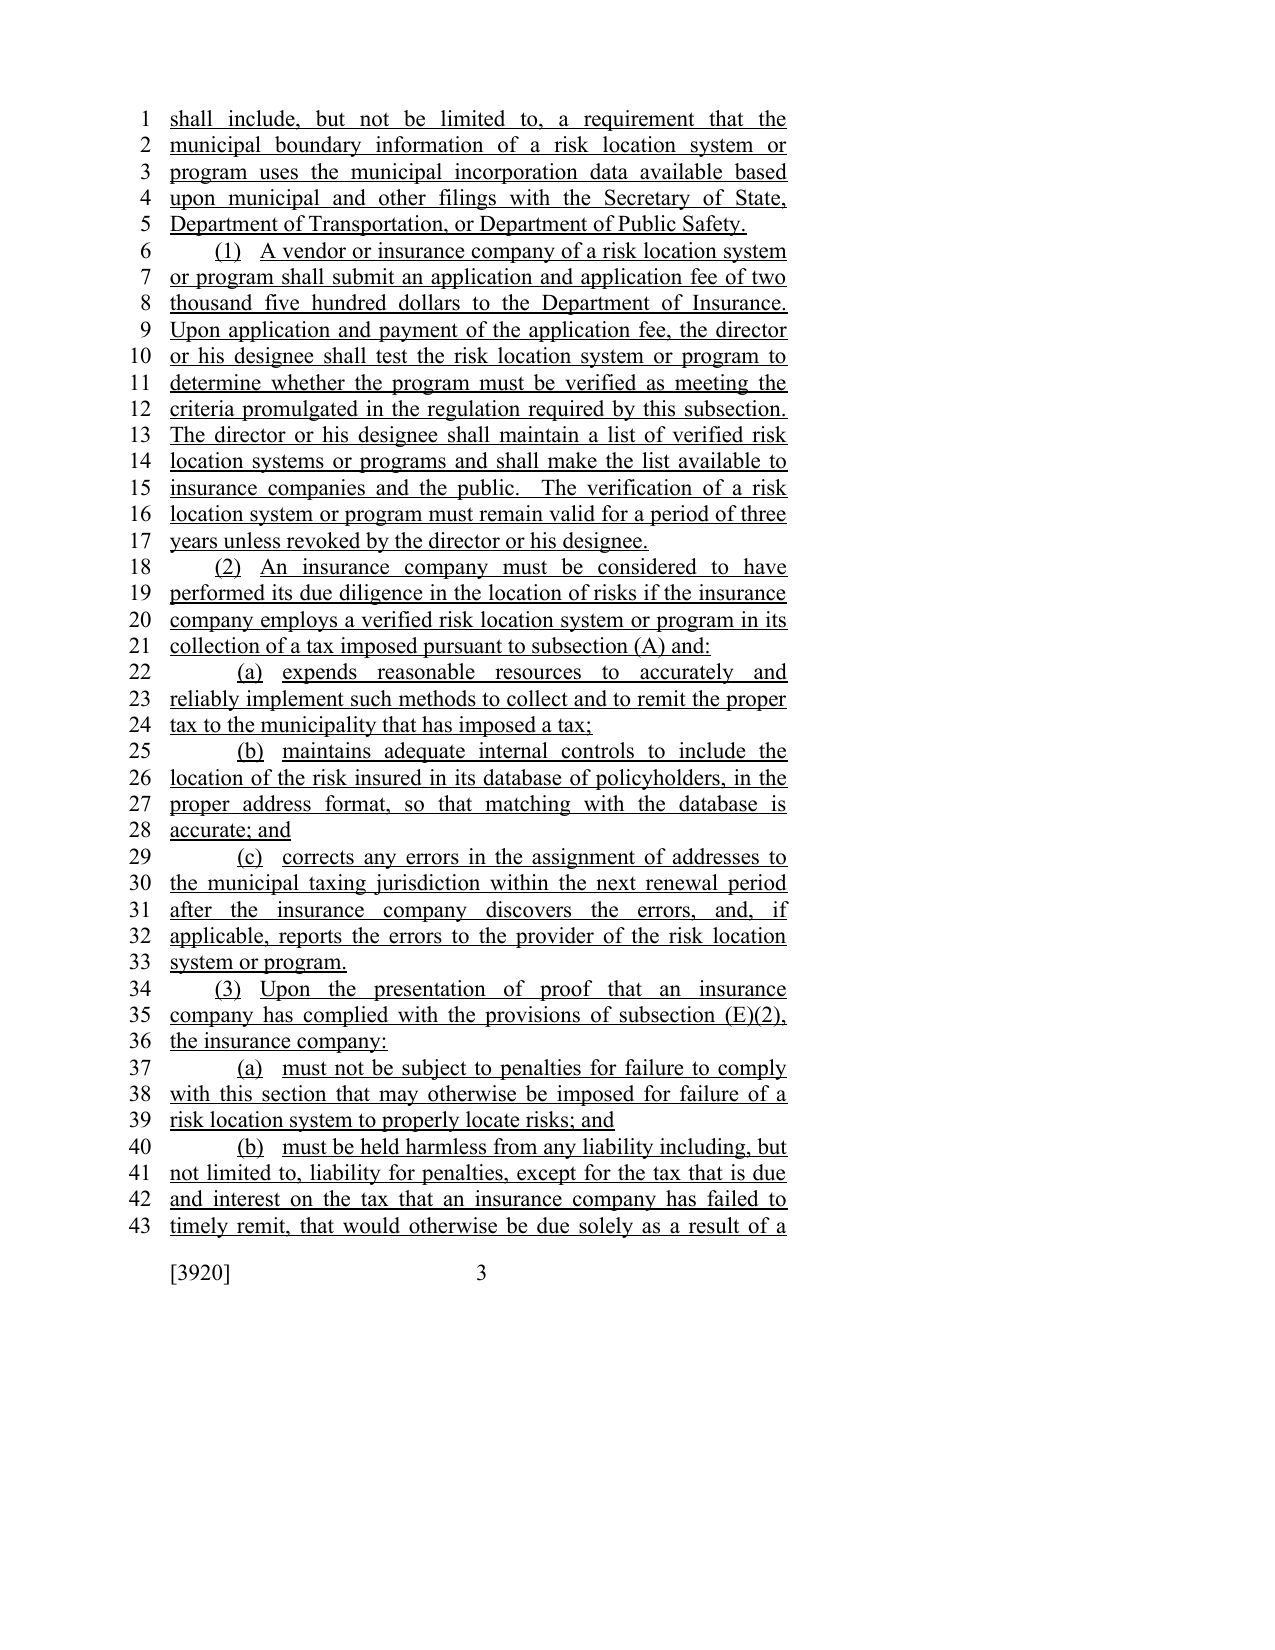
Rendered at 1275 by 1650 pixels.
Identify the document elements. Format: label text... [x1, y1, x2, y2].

text (b) maintains adequate internal controls to include the location of the risk insured in its database of policyholders, in the proper address format, so that matching with the database is accurate; and [169, 788, 787, 813]
text (c) corrects any errors in the assignment of addresses to the municipal taxing jurisdiction within the next renewal period after the insurance company discovers the errors, and, if applicable, reports the errors to the provider of the risk location system or program. [169, 893, 787, 919]
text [169, 105, 787, 128]
text (b) maintains adequate internal controls to include the location of the risk insured in its database of policyholders, in the proper address format, so that matching with the database is accurate; and [169, 737, 787, 787]
text (a) expends reasonable resources to accurately and reliably implement such methods to collect and to remit the proper tax to the municipality that has imposed a tax; [169, 658, 787, 708]
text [169, 129, 787, 154]
text (b) maintains adequate internal controls to include the location of the risk insured in its database of policyholders, in the proper address format, so that matching with the database is accurate; and [169, 814, 787, 843]
text (3) Upon the presentation of proof that an insurance company has complied with the provisions of subsection (E)(2), the insurance company: [169, 1025, 787, 1054]
text (a) must not be subject to penalties for failure to comply with this section that may otherwise be imposed for failure of a risk location system to properly locate risks; and [169, 1054, 787, 1103]
text (3) Upon the presentation of proof that an insurance company has complied with the provisions of subsection (E)(2), the insurance company: [169, 975, 787, 1024]
text (c) corrects any errors in the assignment of addresses to the municipal taxing jurisdiction within the next renewal period after the insurance company discovers the errors, and, if applicable, reports the errors to the provider of the risk location system or program. [169, 843, 787, 892]
text (c) corrects any errors in the assignment of addresses to the municipal taxing jurisdiction within the next renewal period after the insurance company discovers the errors, and, if applicable, reports the errors to the provider of the risk location system or program. [169, 946, 787, 975]
text (a) expends reasonable resources to accurately and reliably implement such methods to collect and to remit the proper tax to the municipality that has imposed a tax; [169, 709, 787, 737]
text (2) An insurance company must be considered to have performed its due diligence in the location of risks if the insurance company employs a verified risk location system or program in its collection of a tax imposed pursuant to subsection (A) and: [169, 630, 787, 658]
text (2) An insurance company must be considered to have performed its due diligence in the location of risks if the insurance company employs a verified risk location system or program in its collection of a tax imposed pursuant to subsection (A) and: [169, 604, 787, 629]
text (2) An insurance company must be considered to have performed its due diligence in the location of risks if the insurance company employs a verified risk location system or program in its collection of a tax imposed pursuant to subsection (A) and: [169, 553, 787, 602]
text (a) must not be subject to penalties for failure to comply with this section that may otherwise be imposed for failure of a risk location system to properly locate risks; and [169, 1104, 787, 1133]
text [169, 1209, 787, 1235]
